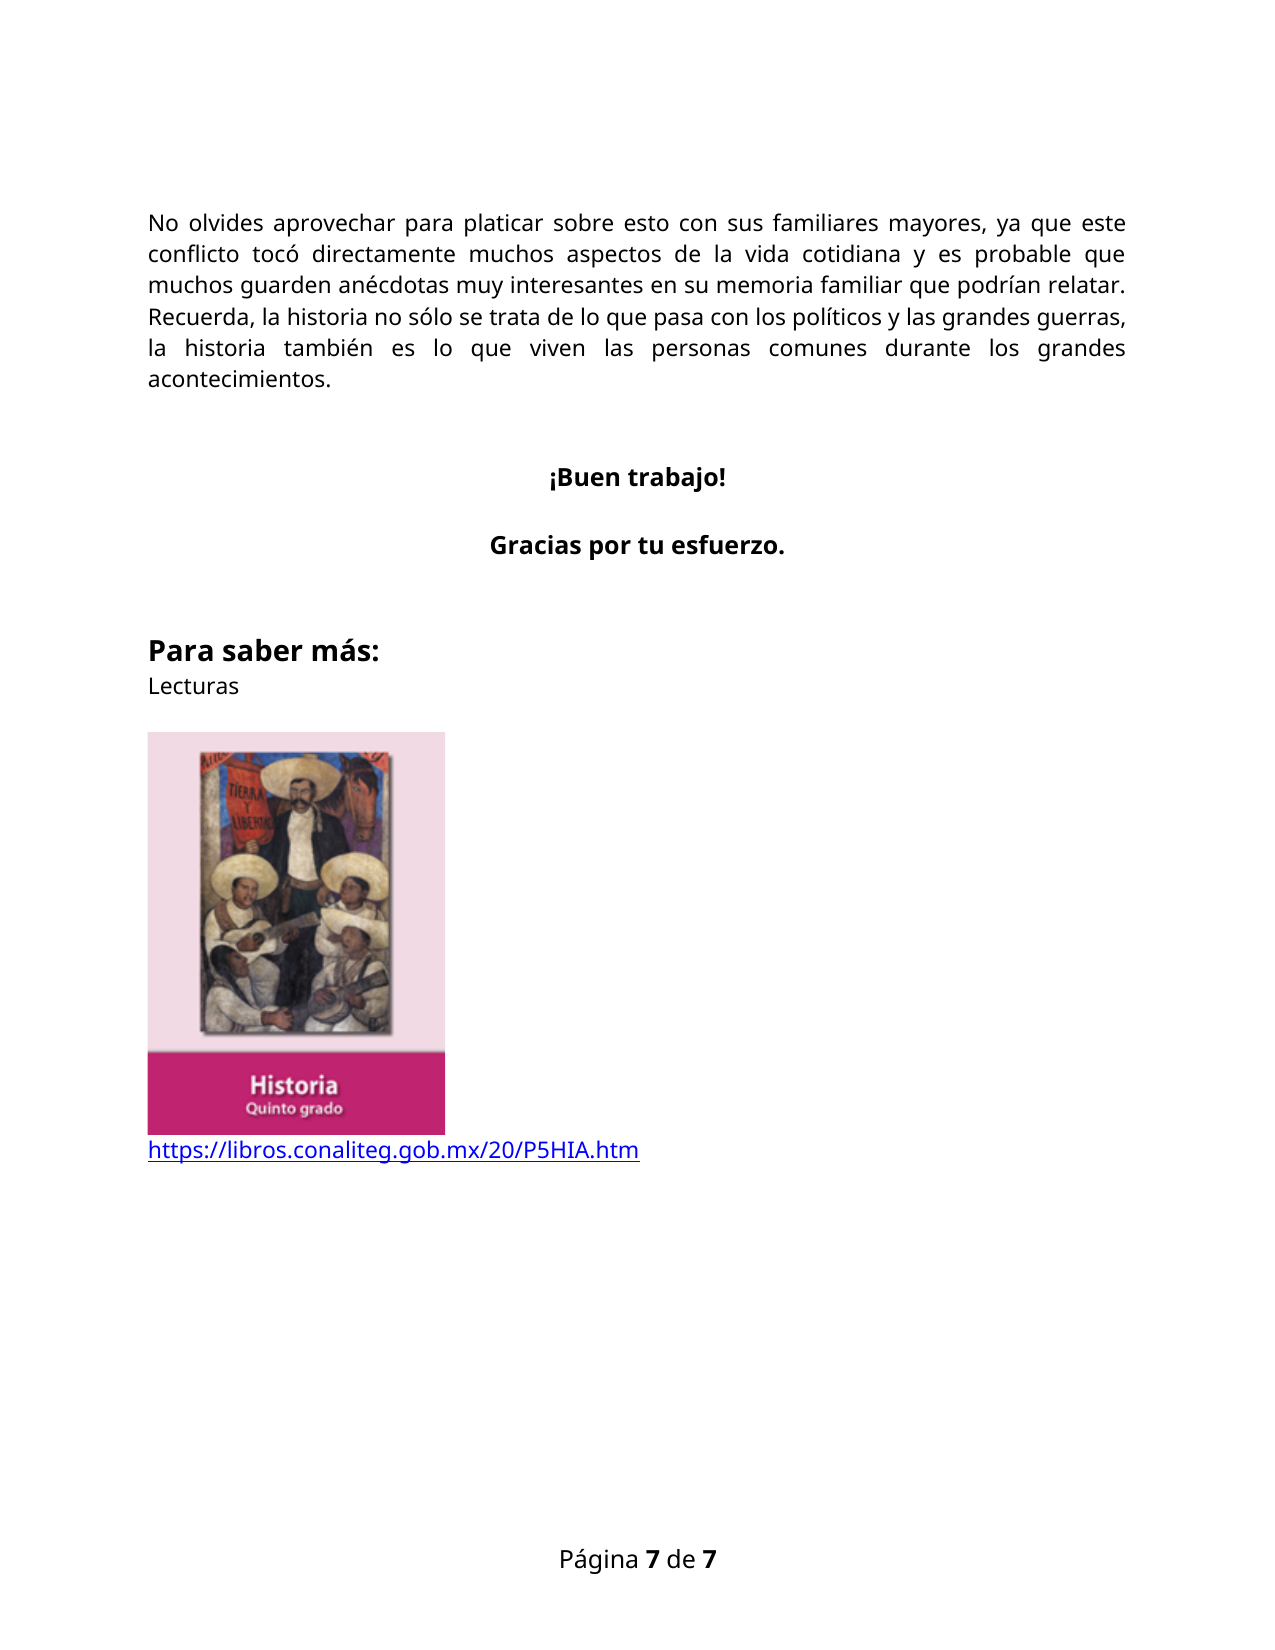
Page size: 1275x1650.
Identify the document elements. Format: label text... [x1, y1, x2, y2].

picture [147, 732, 446, 1135]
text Para saber más: [148, 630, 1127, 669]
text Gracias por tu esfuerzo. [148, 528, 1127, 562]
text ¡Buen trabajo! [148, 459, 1127, 494]
text https://libros.conaliteg.gob.mx/20/P5HIA.htm [148, 1134, 1127, 1166]
text No olvides aprovechar para platicar sobre esto con sus familiares mayores, ya que este conflicto tocó directamente muchos aspectos de la vida cotidiana y es probable que muchos guarden anécdotas muy interesantes en su memoria familiar que podrían relatar. Recuerda, la historia no sólo se trata de lo que pasa con los políticos y las grandes guerras, la historia también es lo que viven las personas comunes durante los grandes acontecimientos. [148, 207, 1127, 394]
text Lecturas [148, 669, 1127, 701]
